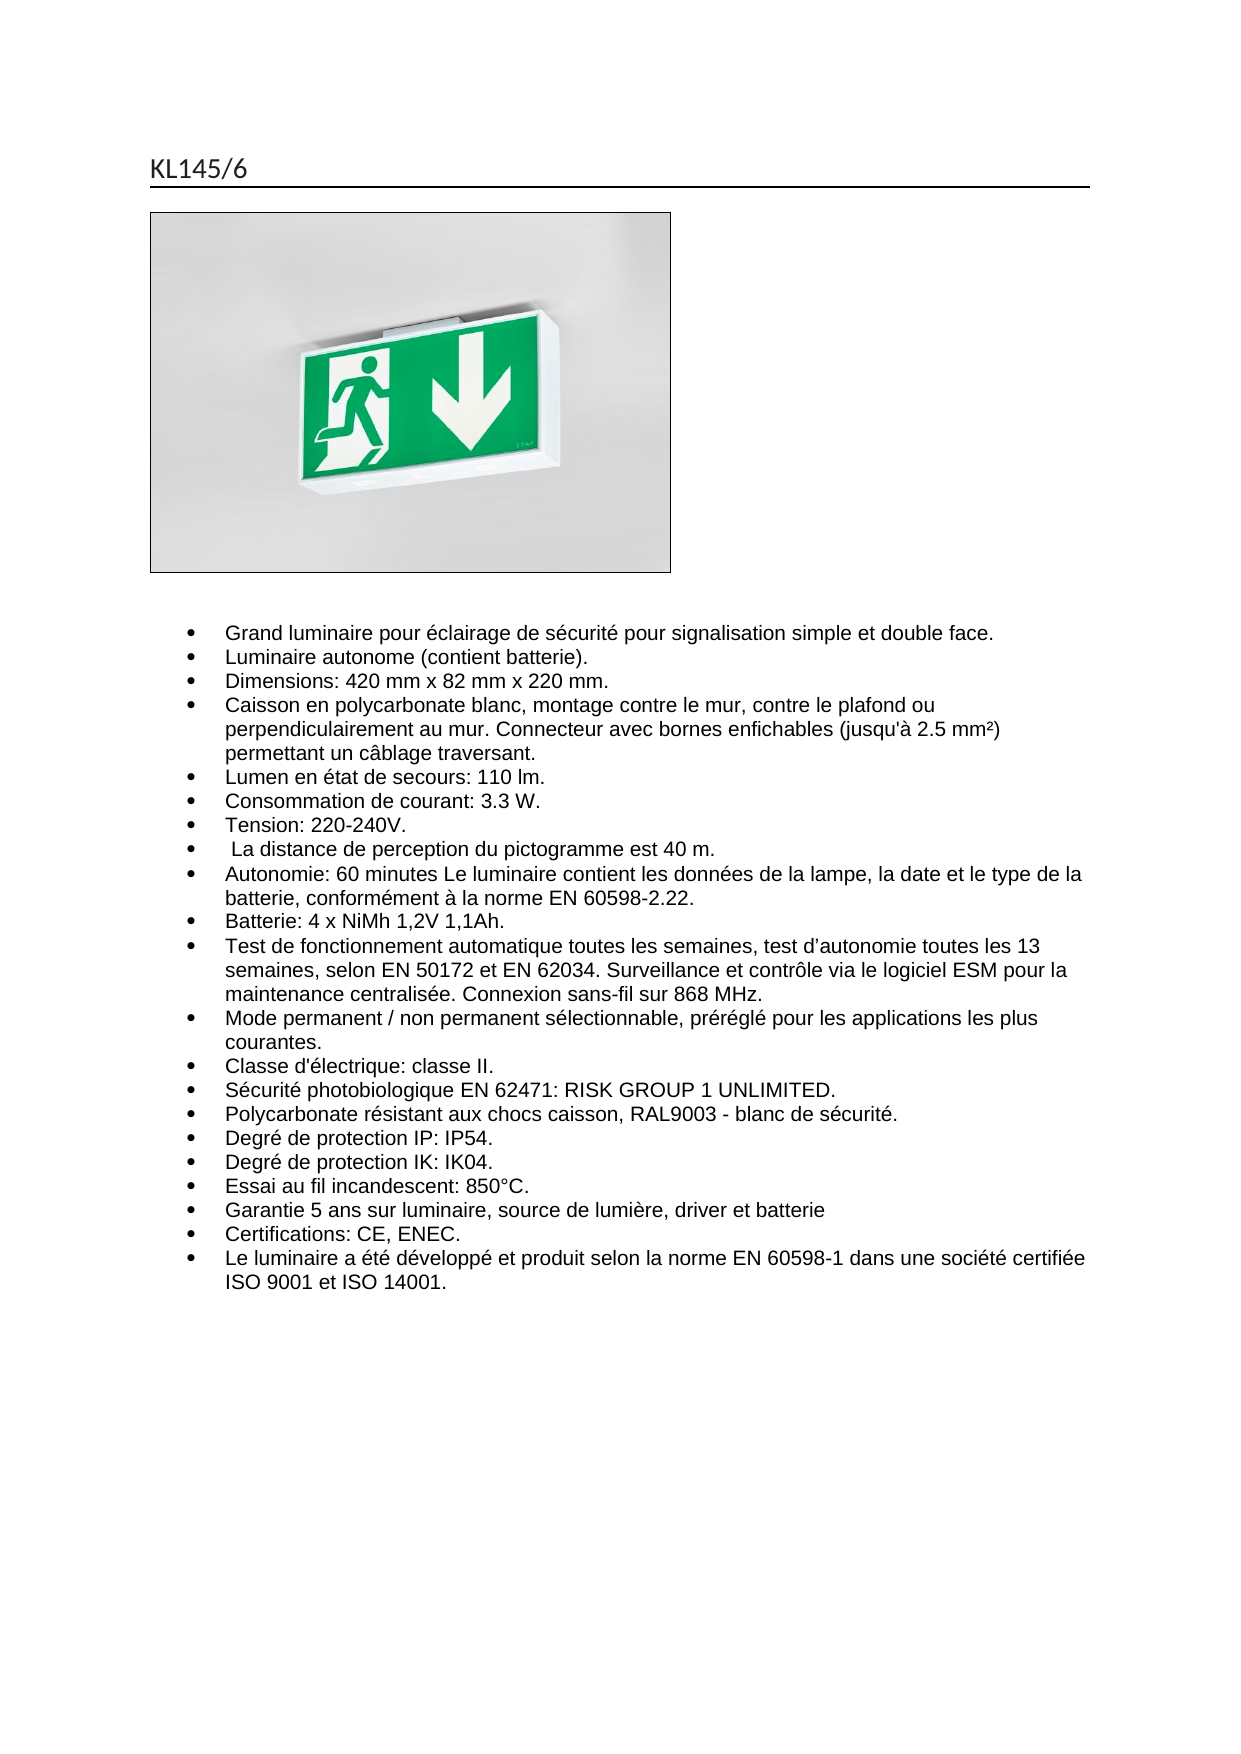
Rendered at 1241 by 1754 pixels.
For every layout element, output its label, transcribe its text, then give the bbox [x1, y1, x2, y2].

list La distance de perception du pictogramme est 40 m. [187, 837, 1090, 861]
list Grand luminaire pour éclairage de sécurité pour signalisation simple et double face. [187, 621, 1090, 645]
list Luminaire autonome (contient batterie). [187, 645, 1090, 669]
list Batterie: 4 x NiMh 1,2V 1,1Ah. [187, 909, 1090, 933]
text KL145/6 [150, 150, 1090, 186]
list Sécurité photobiologique EN 62471: RISK GROUP 1 UNLIMITED. [187, 1077, 1090, 1102]
list Classe d'électrique: classe II. [187, 1053, 1090, 1077]
list Certifications: CE, ENEC. [187, 1222, 1090, 1246]
list Essai au fil incandescent: 850°C. [187, 1174, 1090, 1198]
list Tension: 220-240V. [187, 813, 1090, 837]
list Consommation de courant: 3.3 W. [187, 789, 1090, 813]
picture [151, 213, 670, 572]
list Dimensions: 420 mm x 82 mm x 220 mm. [187, 669, 1090, 693]
list Lumen en état de secours: 110 lm. [187, 765, 1090, 789]
list Autonomie: 60 minutes Le luminaire contient les données de la lampe, la date et le type de la batterie, conformément à la norme EN 60598-2.22. [187, 861, 1090, 909]
list Polycarbonate résistant aux chocs caisson, RAL9003 - blanc de sécurité. [187, 1102, 1090, 1126]
list Degré de protection IK: IK04. [187, 1150, 1090, 1174]
list Caisson en polycarbonate blanc, montage contre le mur, contre le plafond ou perpendiculairement au mur. Connecteur avec bornes enfichables (jusqu'à 2.5 mm²) permettant un câblage traversant. [187, 693, 1090, 765]
list Mode permanent / non permanent sélectionnable, préréglé pour les applications les plus courantes. [187, 1005, 1090, 1053]
list Degré de protection IP: IP54. [187, 1126, 1090, 1150]
list Test de fonctionnement automatique toutes les semaines, test d’autonomie toutes les 13 semaines, selon EN 50172 et EN 62034. Surveillance et contrôle via le logiciel ESM pour la maintenance centralisée. Connexion sans-fil sur 868 MHz. [187, 933, 1090, 1005]
list Le luminaire a été développé et produit selon la norme EN 60598-1 dans une société certifiée ISO 9001 et ISO 14001. [187, 1246, 1090, 1294]
list Garantie 5 ans sur luminaire, source de lumière, driver et batterie [187, 1198, 1090, 1222]
